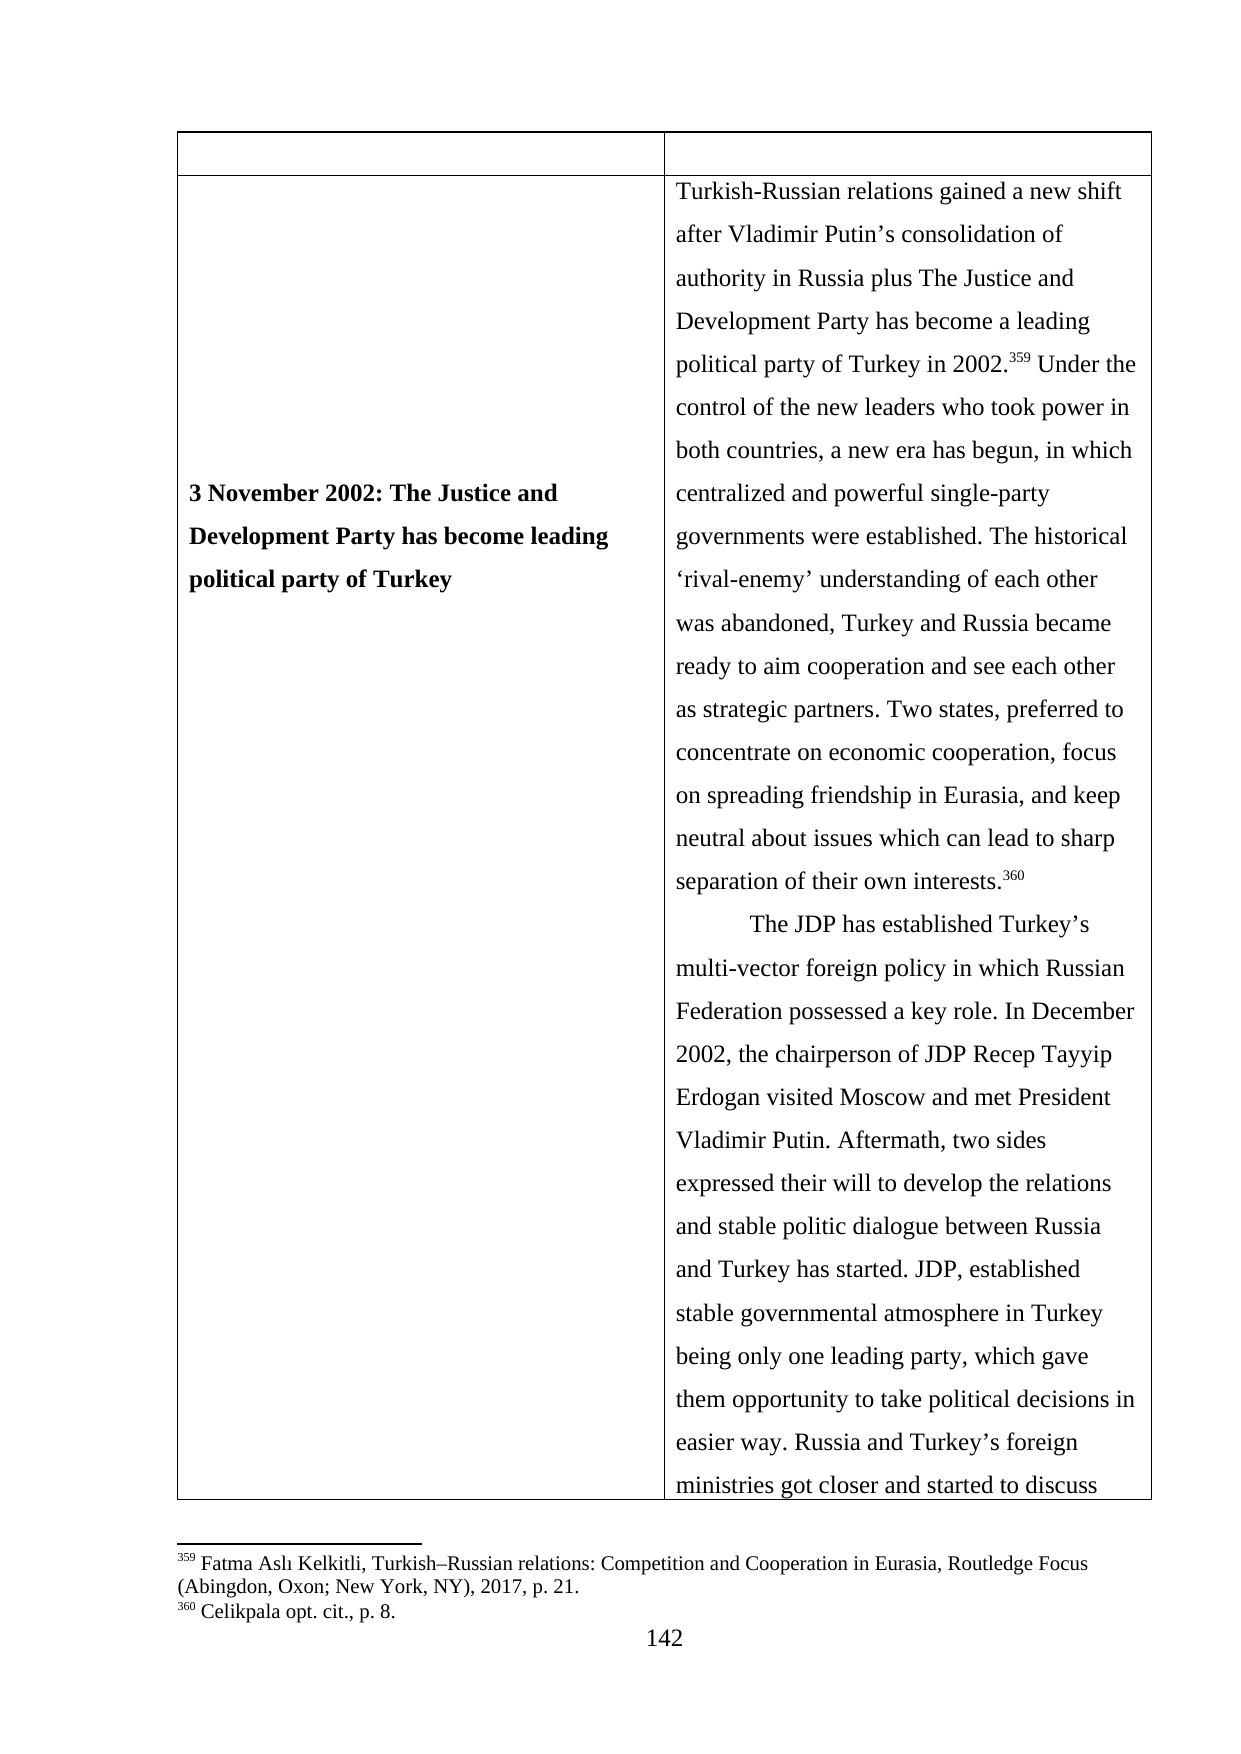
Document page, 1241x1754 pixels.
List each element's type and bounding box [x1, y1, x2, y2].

table_cell [178, 176, 664, 1499]
table_cell [665, 176, 1151, 1499]
table_cell [665, 133, 1151, 175]
table_cell [178, 133, 664, 175]
